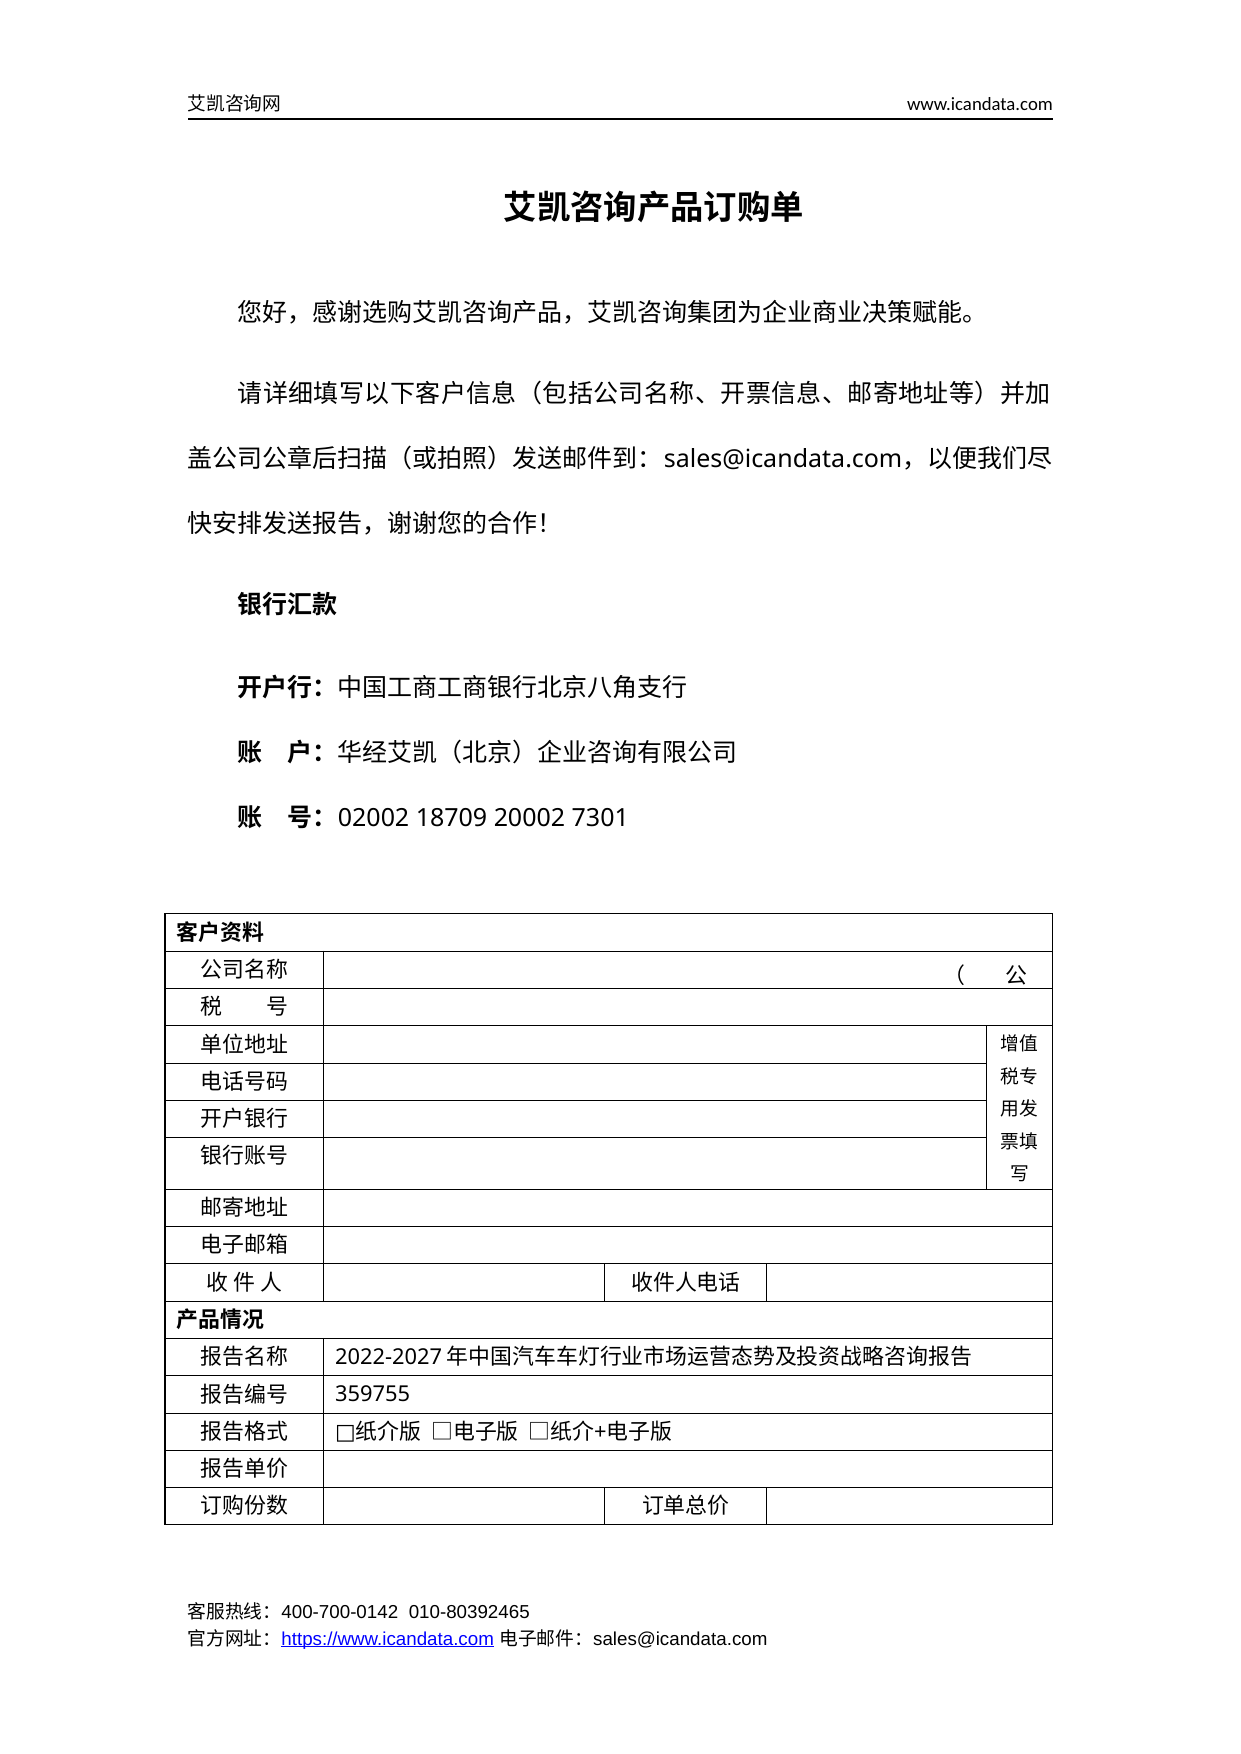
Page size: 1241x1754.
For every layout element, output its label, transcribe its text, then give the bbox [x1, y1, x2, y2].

table_cell 公司名称 [166, 952, 323, 988]
text 艾凯咨询产品订购单 [187, 172, 1053, 237]
table_cell [324, 1264, 604, 1301]
text 请详细填写以下客户信息（包括公司名称、开票信息、邮寄地址等）并加盖公司公章后扫描（或拍照）发送邮件到：sales@icandata.com，以便我们尽快安排发送报告，谢谢您的合作！ [187, 359, 1053, 554]
table_cell 开户银行 [166, 1101, 323, 1137]
table_cell [324, 989, 1052, 1025]
text 账 户：华经艾凯（北京）企业咨询有限公司 [187, 718, 1053, 783]
table_cell [324, 1488, 604, 1524]
table_cell [324, 1138, 986, 1189]
table_cell 订购份数 [166, 1488, 323, 1524]
table_cell 报告格式 [166, 1414, 323, 1450]
text 银行汇款 [187, 570, 1053, 635]
text 开户行：中国工商工商银行北京八角支行 [187, 653, 1053, 718]
table_header 客户资料 [166, 914, 1052, 951]
text 您好，感谢选购艾凯咨询产品，艾凯咨询集团为企业商业决策赋能。 [187, 278, 1053, 343]
table_cell 收 件 人 [166, 1264, 323, 1301]
table_cell 电子邮箱 [166, 1227, 323, 1263]
table_cell [324, 1064, 986, 1100]
table_cell [324, 1190, 1052, 1226]
table_cell 359755 [324, 1376, 1052, 1412]
table_cell 报告单价 [166, 1451, 323, 1487]
table_cell □纸介版 □电子版 □纸介+电子版 [324, 1414, 1052, 1450]
table_cell 报告编号 [166, 1376, 323, 1412]
table_cell [324, 1101, 986, 1137]
table_cell 报告名称 [166, 1339, 323, 1375]
table_cell 产品情况 [166, 1302, 1052, 1338]
table_cell 增值税专用发票填写 [987, 1026, 1052, 1189]
table_cell 收件人电话 [605, 1264, 766, 1301]
table_cell 订单总价 [605, 1488, 766, 1524]
table_cell [324, 1227, 1052, 1263]
table_cell 银行账号 [166, 1138, 323, 1189]
table_cell 税 号 [166, 989, 323, 1025]
table_cell [767, 1488, 1052, 1524]
table_cell 电话号码 [166, 1064, 323, 1100]
text 账 号：02002 18709 20002 7301 [187, 783, 1053, 848]
table_cell 邮寄地址 [166, 1190, 323, 1226]
table_cell [324, 1026, 986, 1062]
table_cell [324, 952, 1052, 988]
table_cell [767, 1264, 1052, 1301]
table_cell [324, 1451, 1052, 1487]
table_cell 2022-2027年中国汽车车灯行业市场运营态势及投资战略咨询报告 [324, 1339, 1052, 1375]
table_cell 单位地址 [166, 1026, 323, 1062]
